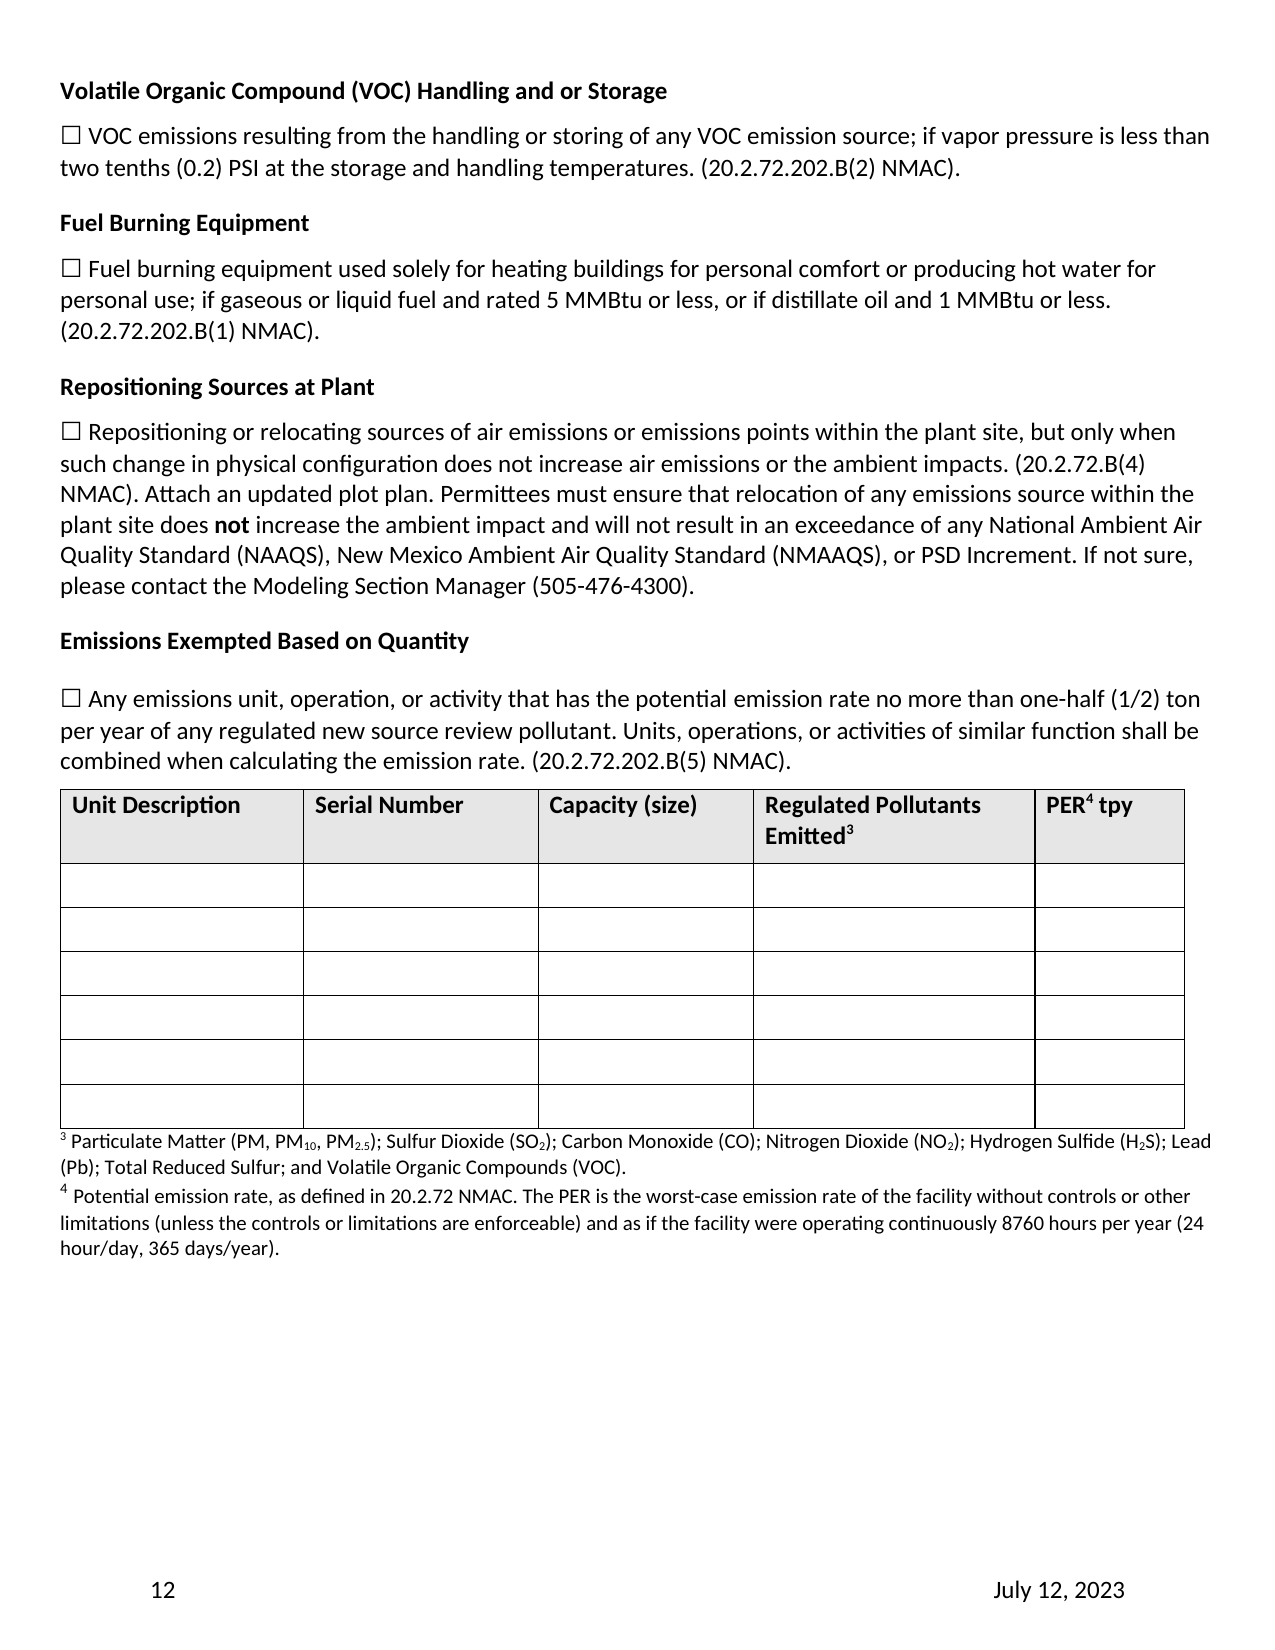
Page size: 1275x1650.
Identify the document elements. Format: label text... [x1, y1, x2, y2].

table_cell [1036, 908, 1184, 951]
table_cell [539, 864, 753, 907]
table_cell [754, 1085, 1034, 1127]
text 3 Particulate Matter (PM, PM10, PM2.5); Sulfur Dioxide (SO2); Carbon Monoxide (CO); Nitrogen Dioxide (NO2); Hydrogen Sulfide (H2S); Lead (Pb); Total Reduced Sulfur; and Volatile Organic Compounds (VOC). [60, 1128, 1215, 1179]
text Fuel burning equipment used solely for heating buildings for personal comfort or producing hot water for personal use; if gaseous or liquid fuel and rated 5 MMBtu or less, or if distillate oil and 1 MMBtu or less. (20.2.72.202.B(1) NMAC). [60, 251, 1215, 346]
table_cell [754, 1040, 1034, 1083]
table_cell [304, 864, 538, 907]
table_cell [304, 1040, 538, 1083]
table_cell [61, 1085, 303, 1127]
table_cell [754, 908, 1034, 951]
subtitle Emissions Exempted Based on Quantity [60, 625, 1215, 656]
table_cell [61, 908, 303, 951]
table_cell [304, 1085, 538, 1127]
table_cell [754, 952, 1034, 995]
table_cell [1036, 864, 1184, 907]
table_cell [1036, 996, 1184, 1039]
subtitle Repositioning Sources at Plant [60, 371, 1215, 401]
table_header Capacity (size) [539, 790, 753, 863]
table_cell [61, 952, 303, 995]
table_cell [61, 996, 303, 1039]
table_cell [539, 996, 753, 1039]
text 4 Potential emission rate, as defined in 20.2.72 NMAC. The PER is the worst-case emission rate of the facility without controls or other limitations (unless the controls or limitations are enforceable) and as if the facility were operating continuously 8760 hours per year (24 hour/day, 365 days/year). [60, 1179, 1215, 1261]
table_cell [539, 1085, 753, 1127]
table_cell [539, 952, 753, 995]
table_header Serial Number [304, 790, 538, 863]
table_cell [304, 952, 538, 995]
text Repositioning or relocating sources of air emissions or emissions points within the plant site, but only when such change in physical configuration does not increase air emissions or the ambient impacts. (20.2.72.B(4) NMAC). Attach an updated plot plan. Permittees must ensure that relocation of any emissions source within the plant site does not increase the ambient impact and will not result in an exceedance of any National Ambient Air Quality Standard (NAAQS), New Mexico Ambient Air Quality Standard (NMAAQS), or PSD Increment. If not sure, please contact the Modeling Section Manager (505-476-4300). [60, 414, 1215, 600]
subtitle Fuel Burning Equipment [60, 208, 1215, 238]
text Any emissions unit, operation, or activity that has the potential emission rate no more than one-half (1/2) ton per year of any regulated new source review pollutant. Units, operations, or activities of similar function shall be combined when calculating the emission rate. (20.2.72.202.B(5) NMAC). [60, 681, 1215, 776]
table_cell [1036, 1040, 1184, 1083]
table_header PER4 tpy [1036, 790, 1184, 863]
table_cell [1036, 1085, 1184, 1127]
table_cell [61, 864, 303, 907]
table_cell [754, 996, 1034, 1039]
table_cell [304, 996, 538, 1039]
table_cell [539, 1040, 753, 1083]
table_header Unit Description [61, 790, 303, 863]
table_header Regulated Pollutants Emitted3 [754, 790, 1034, 863]
table_cell [539, 908, 753, 951]
table_cell [1036, 952, 1184, 995]
text VOC emissions resulting from the handling or storing of any VOC emission source; if vapor pressure is less than two tenths (0.2) PSI at the storage and handling temperatures. (20.2.72.202.B(2) NMAC). [60, 118, 1215, 183]
table_cell [754, 864, 1034, 907]
table_cell [61, 1040, 303, 1083]
subtitle Volatile Organic Compound (VOC) Handling and or Storage [60, 75, 1215, 106]
table_cell [304, 908, 538, 951]
